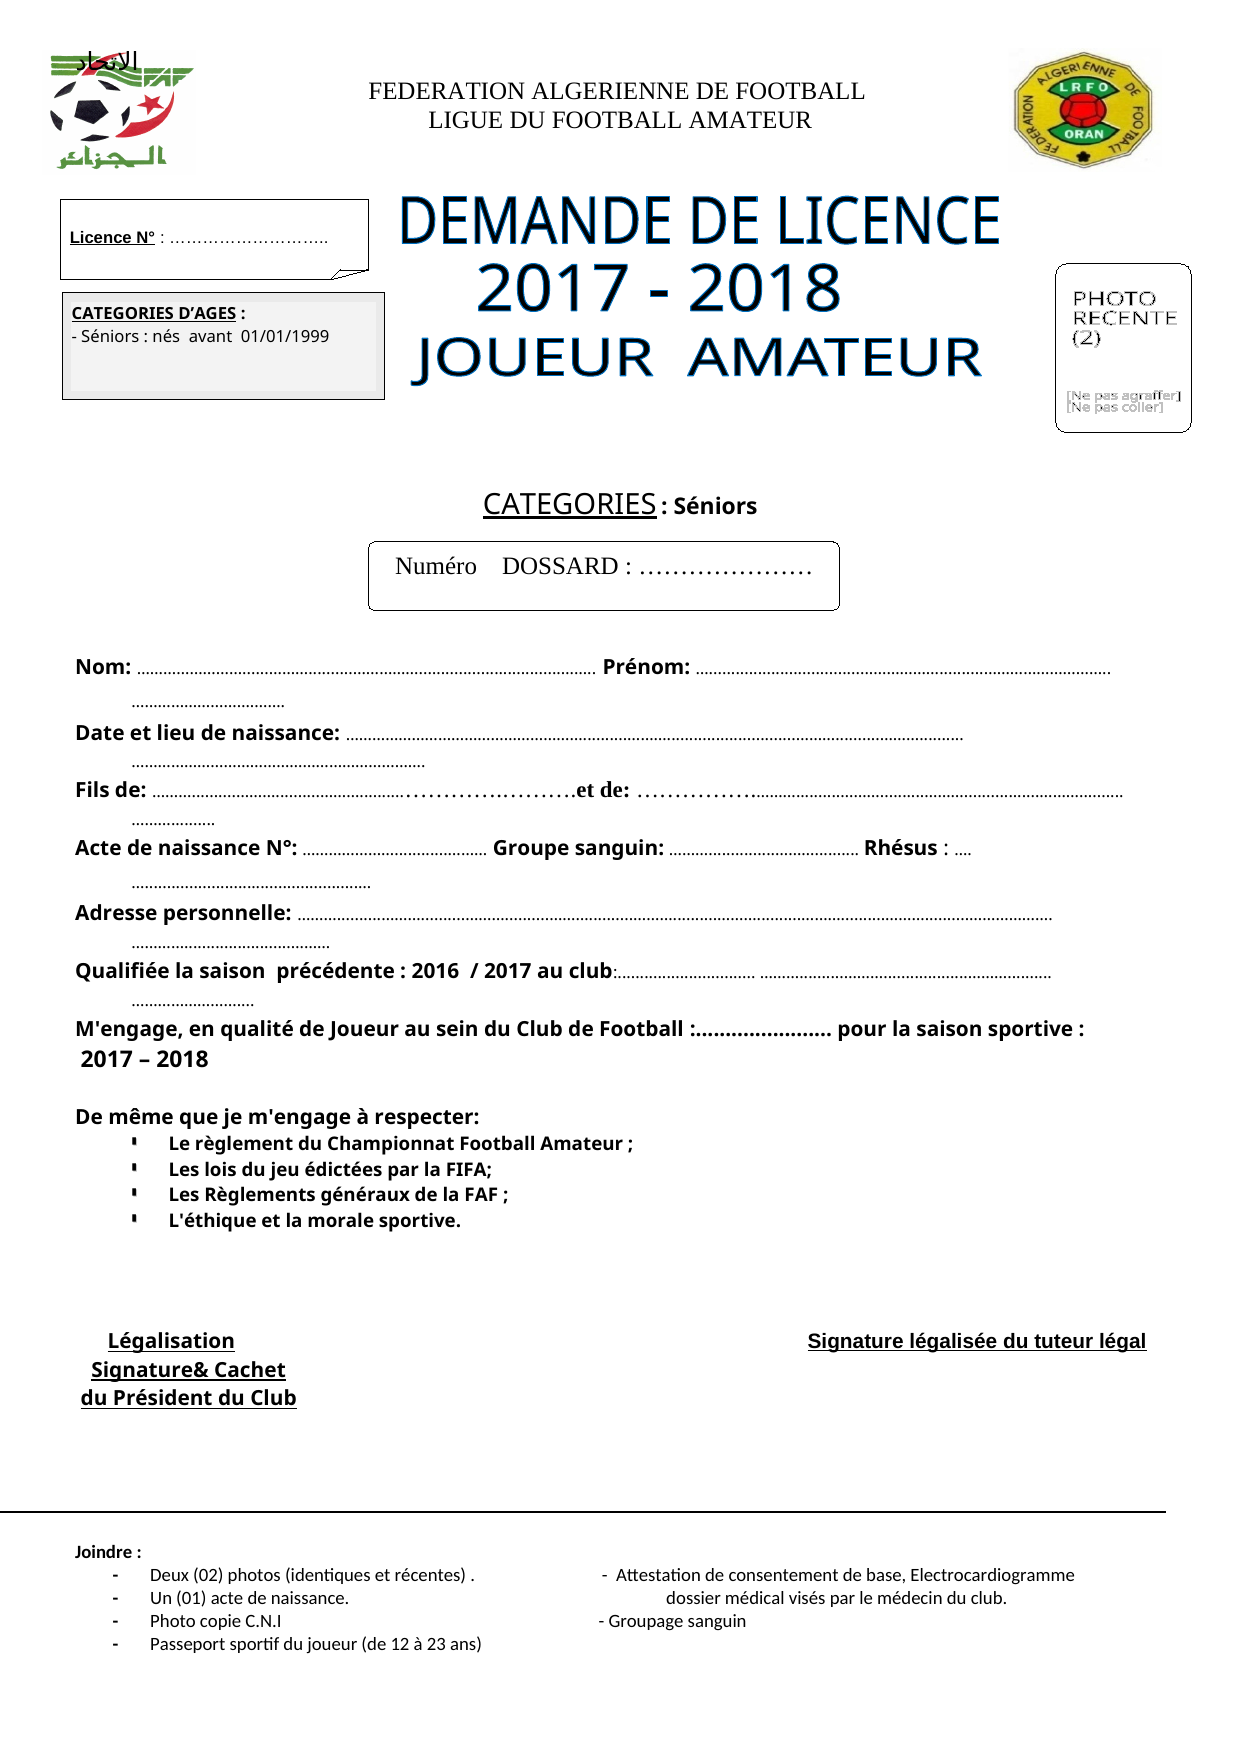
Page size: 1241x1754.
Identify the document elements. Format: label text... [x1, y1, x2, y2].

text Nom: ……………………......………..........……………..…...........................…….. Prénom: ….....................................……………..........………………………..……………………….……. [75, 652, 1165, 713]
text De même que je m'engage à respecter: [75, 1102, 1165, 1131]
text CATEGORIES : Séniors [75, 483, 1165, 523]
text Adresse personnelle: ………..........………..........………..........………..........………..........………..........………..........………..........……………….…………........................……… [75, 898, 1165, 953]
list Les lois du jeu édictées par la FIFA; [131, 1156, 1165, 1182]
text Date et lieu de naissance: ………………………………………………..........……….............................………..........………..........…………………………………………………………. [75, 718, 1165, 772]
picture [1008, 48, 1162, 172]
list L'éthique et la morale sportive. [131, 1207, 1165, 1233]
list Le règlement du Championnat Football Amateur ; [131, 1131, 1165, 1156]
text 2017 – 2018 [75, 1043, 1165, 1074]
text Légalisation Signature légalisée du tuteur légal [75, 1327, 1165, 1355]
list Les Règlements généraux de la FAF ; [131, 1182, 1165, 1207]
text Qualifiée la saison précédente : 2016 / 2017 au club:............................... ………..........………...................………..........…………………….... [75, 956, 1165, 1011]
text M'engage, en qualité de Joueur au sein du Club de Football :....................... pour la saison sportive : [75, 1014, 1165, 1043]
text Acte de naissance N°: …………………............……… Groupe sanguin: ………...............……….......... Rhésus : ….…................................................… [75, 833, 1165, 894]
text Signature& Cachet [75, 1355, 1165, 1383]
text du Président du Club [75, 1383, 1165, 1412]
text Fils de: ………..........………..........………..........………….……….et de: …………….………..........………..........……….................………..........……….......... [75, 776, 1165, 830]
